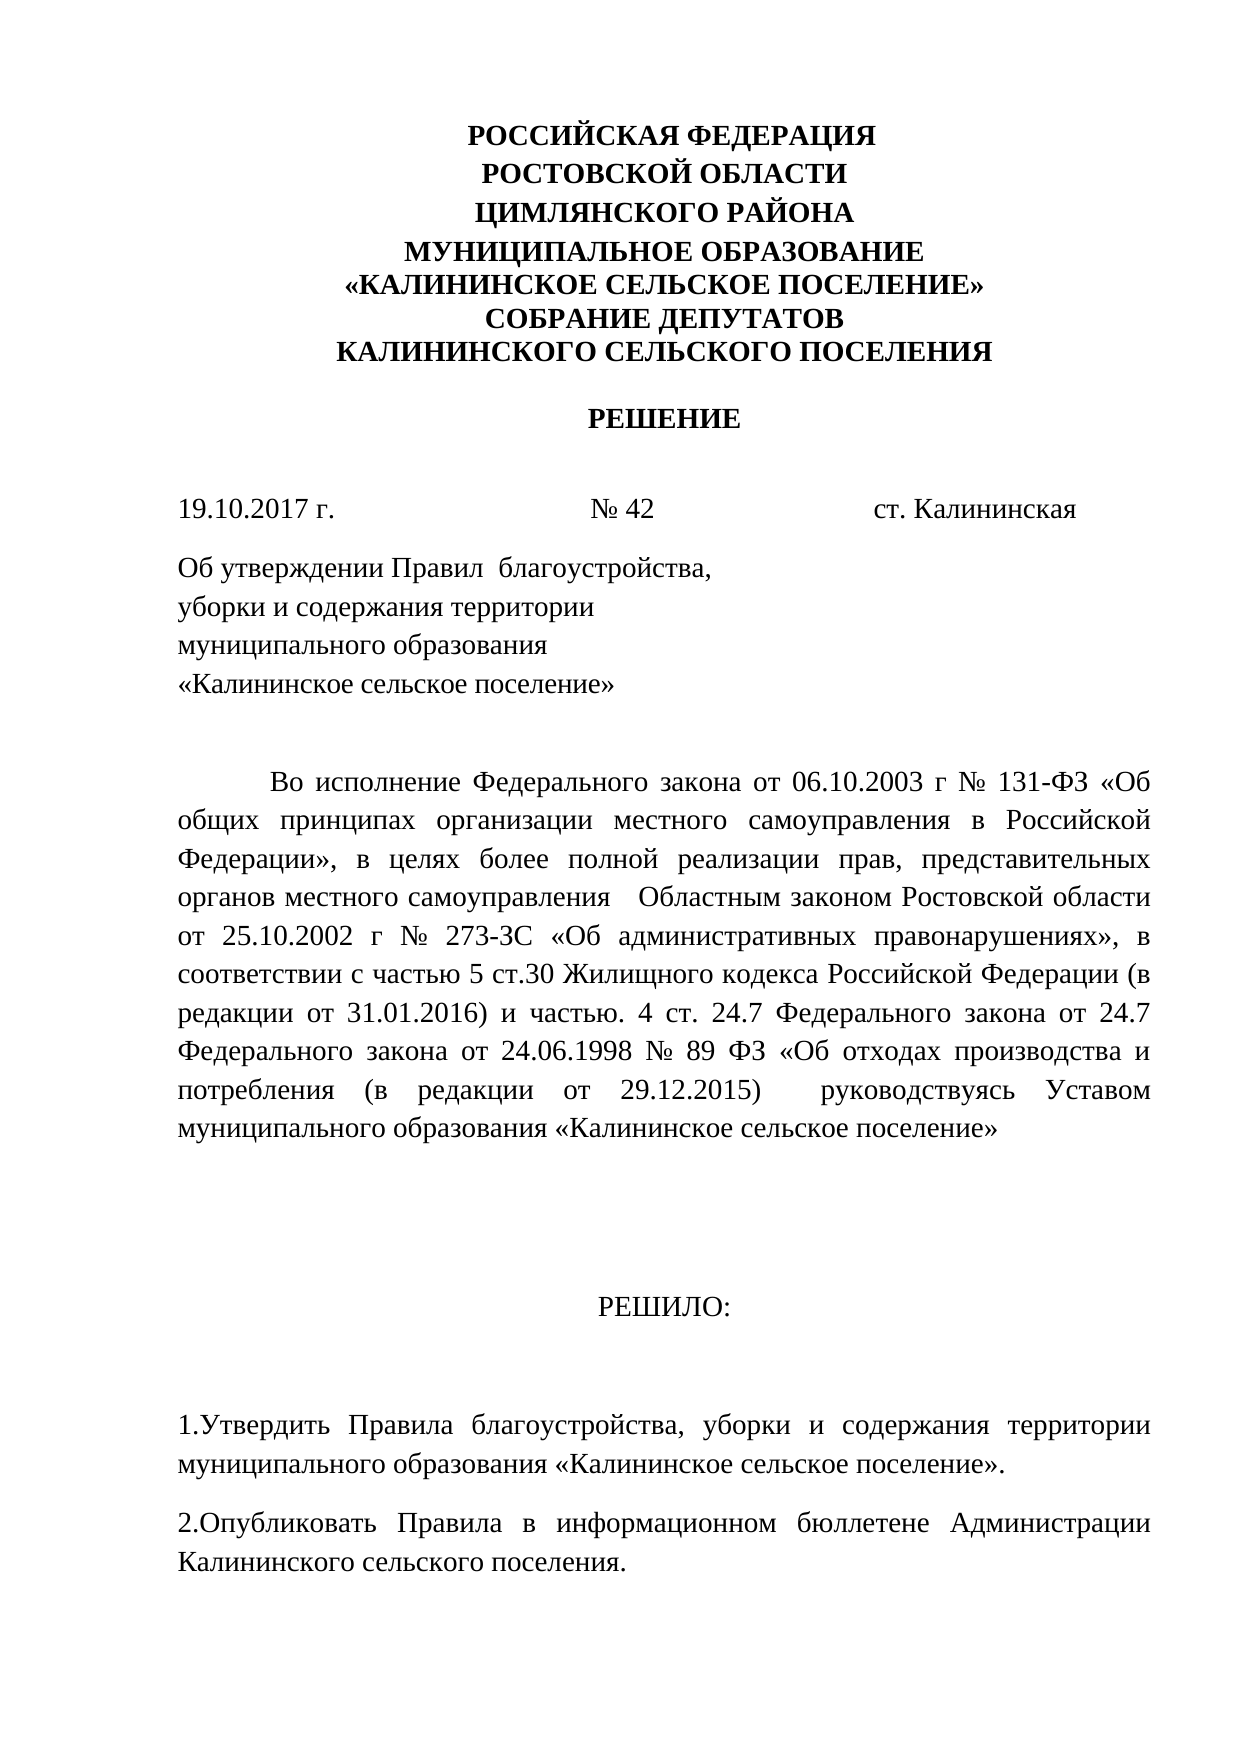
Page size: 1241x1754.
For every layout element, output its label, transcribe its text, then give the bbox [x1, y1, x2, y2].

text муниципального образования [177, 627, 1152, 661]
text КАЛИНИНСКОГО СЕЛЬСКОГО ПОСЕЛЕНИЯ [177, 334, 1152, 368]
text «Калининское сельское поселение» [177, 666, 1152, 699]
text ЦИМЛЯНСКОГО РАЙОНА [177, 195, 1152, 229]
text РЕШЕНИЕ [177, 401, 1152, 435]
text 2.Опубликовать Правила в информационном бюллетене Администрации Калининского сельского поселения. [177, 1505, 1152, 1577]
text 19.10.2017 г. № 42 ст. Калининская [177, 491, 1152, 524]
text РОСТОВСКОЙ ОБЛАСТИ [177, 157, 1152, 190]
text уборки и содержания территории [177, 589, 1152, 622]
text РЕШИЛО: [177, 1289, 1152, 1322]
text «КАЛИНИНСКОЕ СЕЛЬСКОЕ ПОСЕЛЕНИЕ» [177, 267, 1152, 301]
text Об утверждении Правил благоустройства, [177, 550, 1152, 584]
text РОССИЙСКАЯ ФЕДЕРАЦИЯ [177, 118, 1152, 152]
text 1.Утвердить Правила благоустройства, уборки и содержания территории муниципального образования «Калининское сельское поселение». [177, 1407, 1152, 1479]
text СОБРАНИЕ ДЕПУТАТОВ [177, 301, 1152, 334]
text МУНИЦИПАЛЬНОЕ ОБРАЗОВАНИЕ [177, 234, 1152, 267]
text Во исполнение Федерального закона от 06.10.2003 г № 131-ФЗ «Об общих принципах организации местного самоуправления в Российской Федерации», в целях более полной реализации прав, представительных органов местного самоуправления Областным законом Ростовской области от 25.10.2002 г № 273-ЗС «Об административных правонарушениях», в соответствии с частью 5 ст.30 Жилищного кодекса Российской Федерации (в редакции от 31.01.2016) и частью. 4 ст. 24.7 Федерального закона от 24.7 Федерального закона от 24.06.1998 № 89 ФЗ «Об отходах производства и потребления (в редакции от 29.12.2015) руководствуясь Уставом муниципального образования «Калининское сельское поселение» [177, 764, 1152, 1144]
